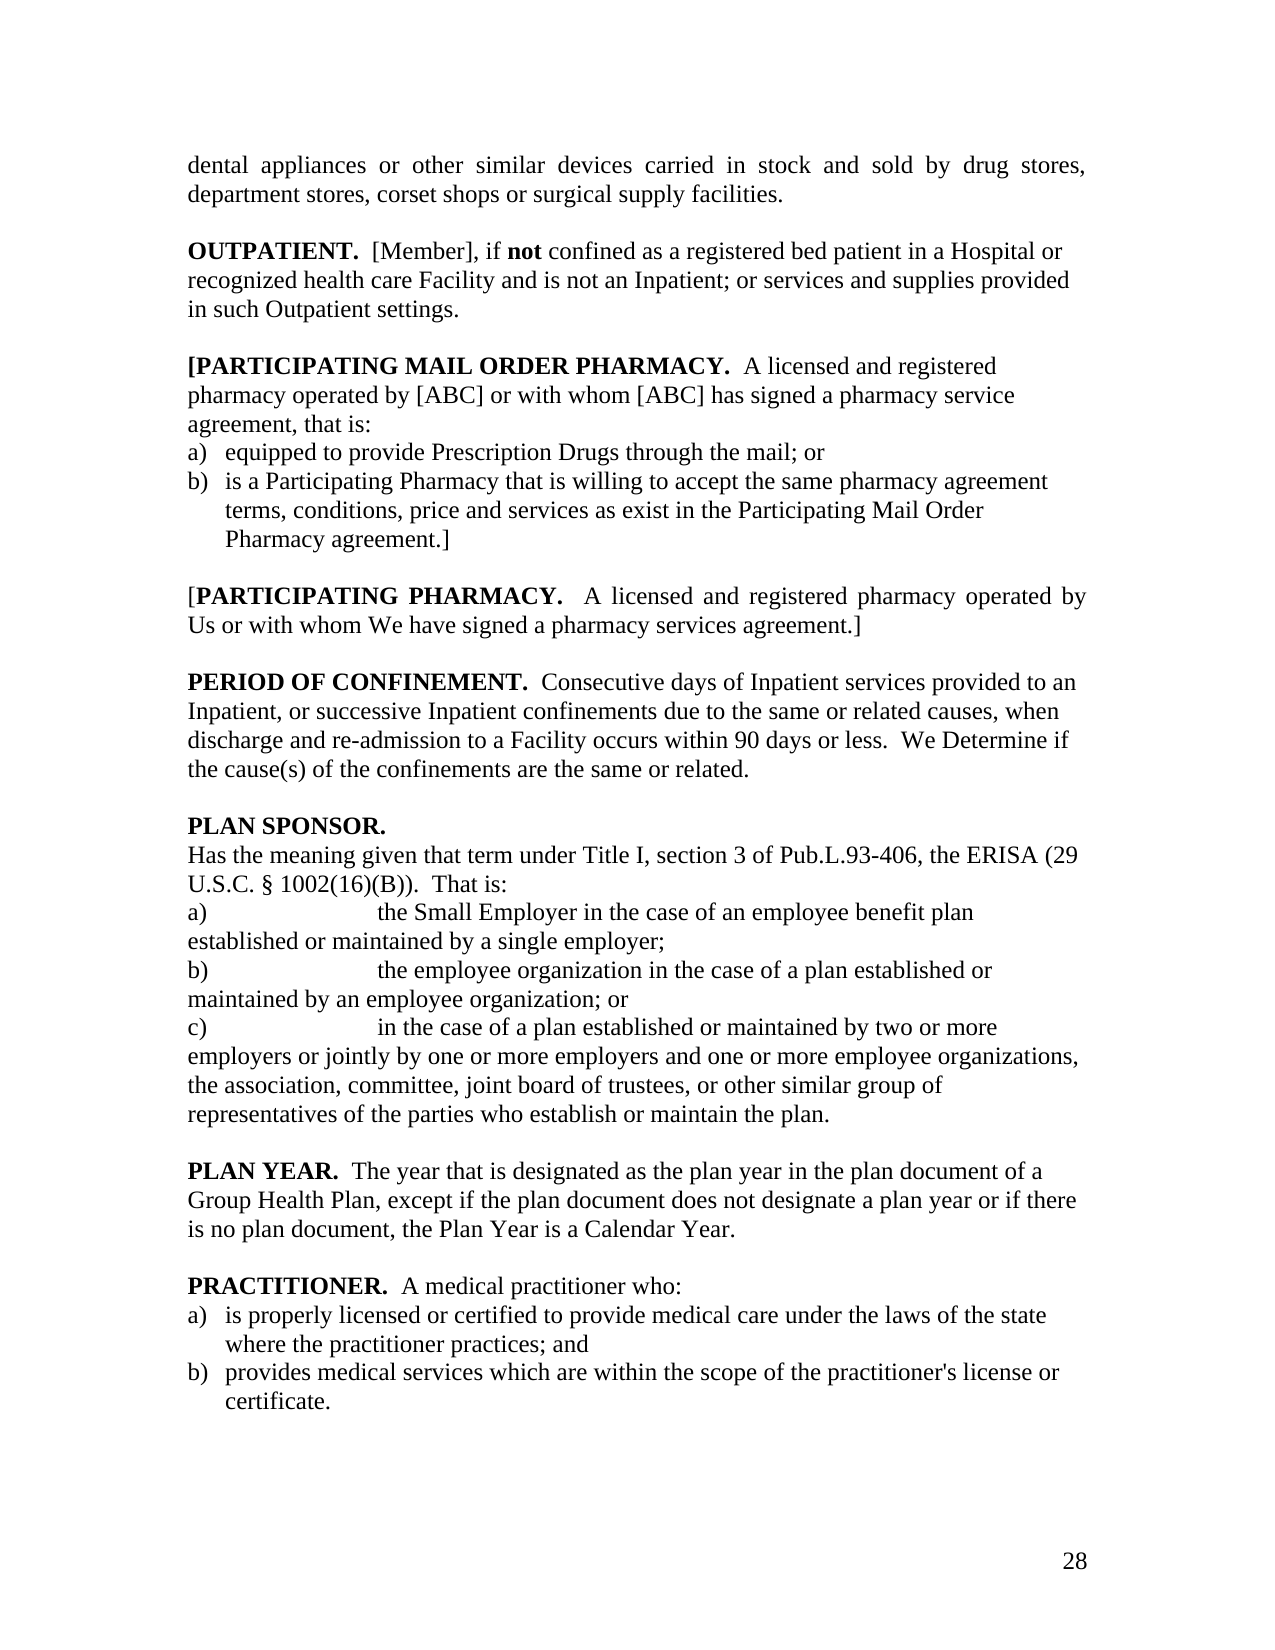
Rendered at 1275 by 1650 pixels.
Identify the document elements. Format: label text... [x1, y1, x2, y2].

text Has the meaning given that term under Title I, section 3 of Pub.L.93-406, the ERISA (29 U.S.C. § 1002(16)(B)). That is: [187, 840, 1087, 897]
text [187, 150, 1087, 207]
text PERIOD OF CONFINEMENT. Consecutive days of Inpatient services provided to an Inpatient, or successive Inpatient confinements due to the same or related causes, when discharge and re-admission to a Facility occurs within 90 days or less. We Determine if the cause(s) of the confinements are the same or related. [187, 667, 1087, 782]
text [PARTICIPATING PHARMACY. A licensed and registered pharmacy operated by Us or with whom We have signed a pharmacy services agreement.] [187, 581, 1087, 639]
list in the case of a plan established or maintained by two or more employers or jointly by one or more employers and one or more employee organizations, the association, committee, joint board of trustees, or other similar group of representatives of the parties who establish or maintain the plan. [187, 1012, 1087, 1127]
list provides medical services which are within the scope of the practitioner's license or certificate. [187, 1357, 1087, 1415]
list the employee organization in the case of a plan established or maintained by an employee organization; or [187, 955, 1087, 1012]
list is properly licensed or certified to provide medical care under the laws of the state where the practitioner practices; and [187, 1300, 1087, 1357]
text OUTPATIENT. [Member], if not confined as a registered bed patient in a Hospital or recognized health care Facility and is not an Inpatient; or services and supplies provided in such Outpatient settings. [187, 236, 1087, 322]
list is a Participating Pharmacy that is willing to accept the same pharmacy agreement terms, conditions, price and services as exist in the Participating Mail Order Pharmacy agreement.] [187, 466, 1087, 552]
text PLAN YEAR. The year that is designated as the plan year in the plan document of a Group Health Plan, except if the plan document does not designate a plan year or if there is no plan document, the Plan Year is a Calendar Year. [187, 1156, 1087, 1242]
list equipped to provide Prescription Drugs through the mail; or [187, 437, 1087, 466]
text [PARTICIPATING MAIL ORDER PHARMACY. A licensed and registered pharmacy operated by [ABC] or with whom [ABC] has signed a pharmacy service agreement, that is: [187, 351, 1087, 437]
text PLAN SPONSOR. [187, 811, 1087, 840]
list the Small Employer in the case of an employee benefit plan established or maintained by a single employer; [187, 897, 1087, 955]
text PRACTITIONER. A medical practitioner who: [187, 1271, 1087, 1300]
